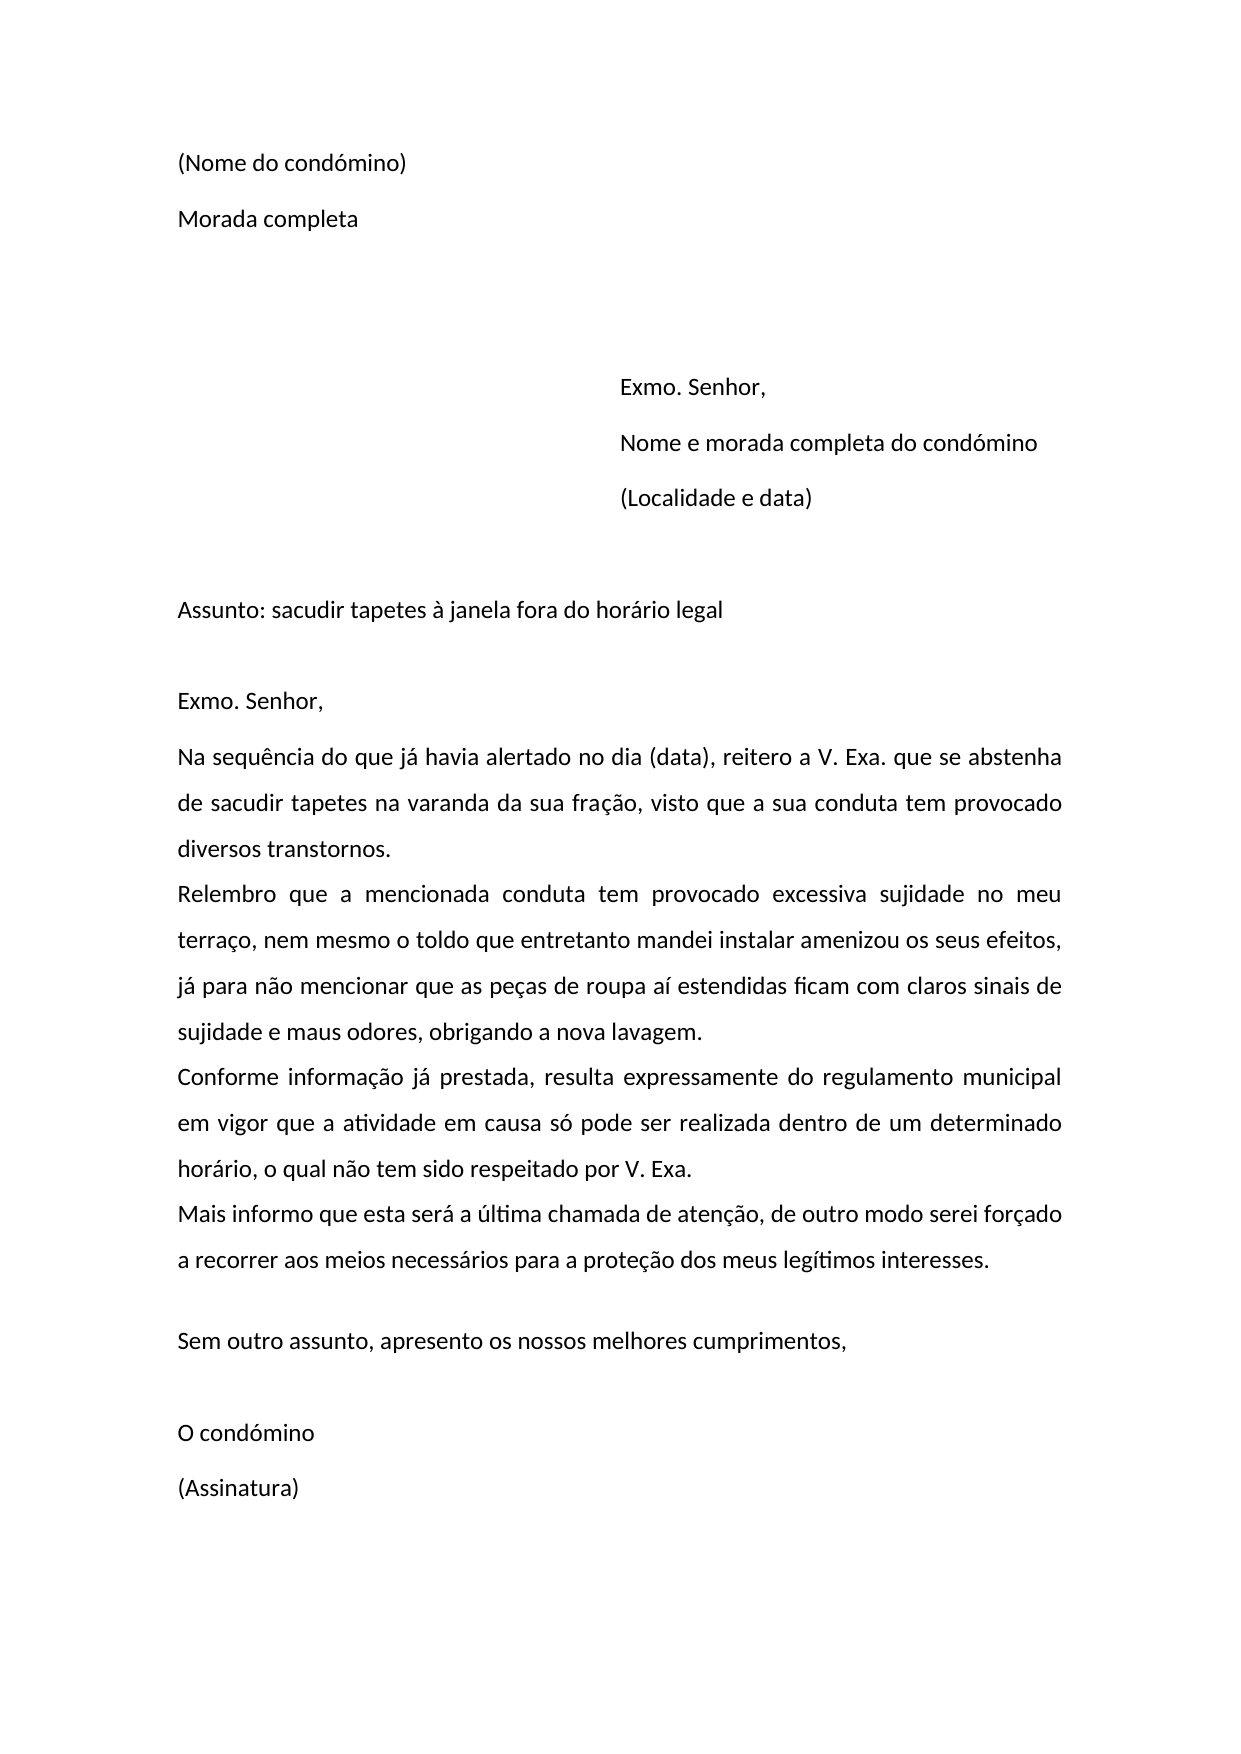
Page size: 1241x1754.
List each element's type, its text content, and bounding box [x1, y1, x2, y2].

text Sem outro assunto, apresento os nossos melhores cumprimentos, [177, 1326, 1063, 1356]
text Assunto: sacudir tapetes à janela fora do horário legal [177, 594, 1063, 625]
text Mais informo que esta será a última chamada de atenção, de outro modo serei forçado a recorrer aos meios necessários para a proteção dos meus legítimos interesses. [177, 1199, 1063, 1275]
text O condómino [177, 1417, 1063, 1447]
text Relembro que a mencionada conduta tem provocado excessiva sujidade no meu terraço, nem mesmo o toldo que entretanto mandei instalar amenizou os seus efeitos, já para não mencionar que as peças de roupa aí estendidas ficam com claros sinais de sujidade e maus odores, obrigando a nova lavagem. [177, 878, 1063, 1046]
text Exmo. Senhor, [177, 686, 1063, 716]
text Na sequência do que já havia alertado no dia (data), reitero a V. Exa. que se abstenha de sacudir tapetes na varanda da sua fração, visto que a sua conduta tem provocado diversos transtornos. [177, 741, 1063, 863]
text Nome e morada completa do condómino [177, 427, 1063, 457]
text Morada completa [177, 203, 1063, 234]
text (Assinatura) [177, 1473, 1063, 1503]
text Conforme informação já prestada, resulta expressamente do regulamento municipal em vigor que a atividade em causa só pode ser realizada dentro de um determinado horário, o qual não tem sido respeitado por V. Exa. [177, 1061, 1063, 1183]
text Exmo. Senhor, [177, 371, 1063, 401]
text (Localidade e data) [177, 483, 1063, 513]
text (Nome do condómino) [177, 148, 1063, 178]
